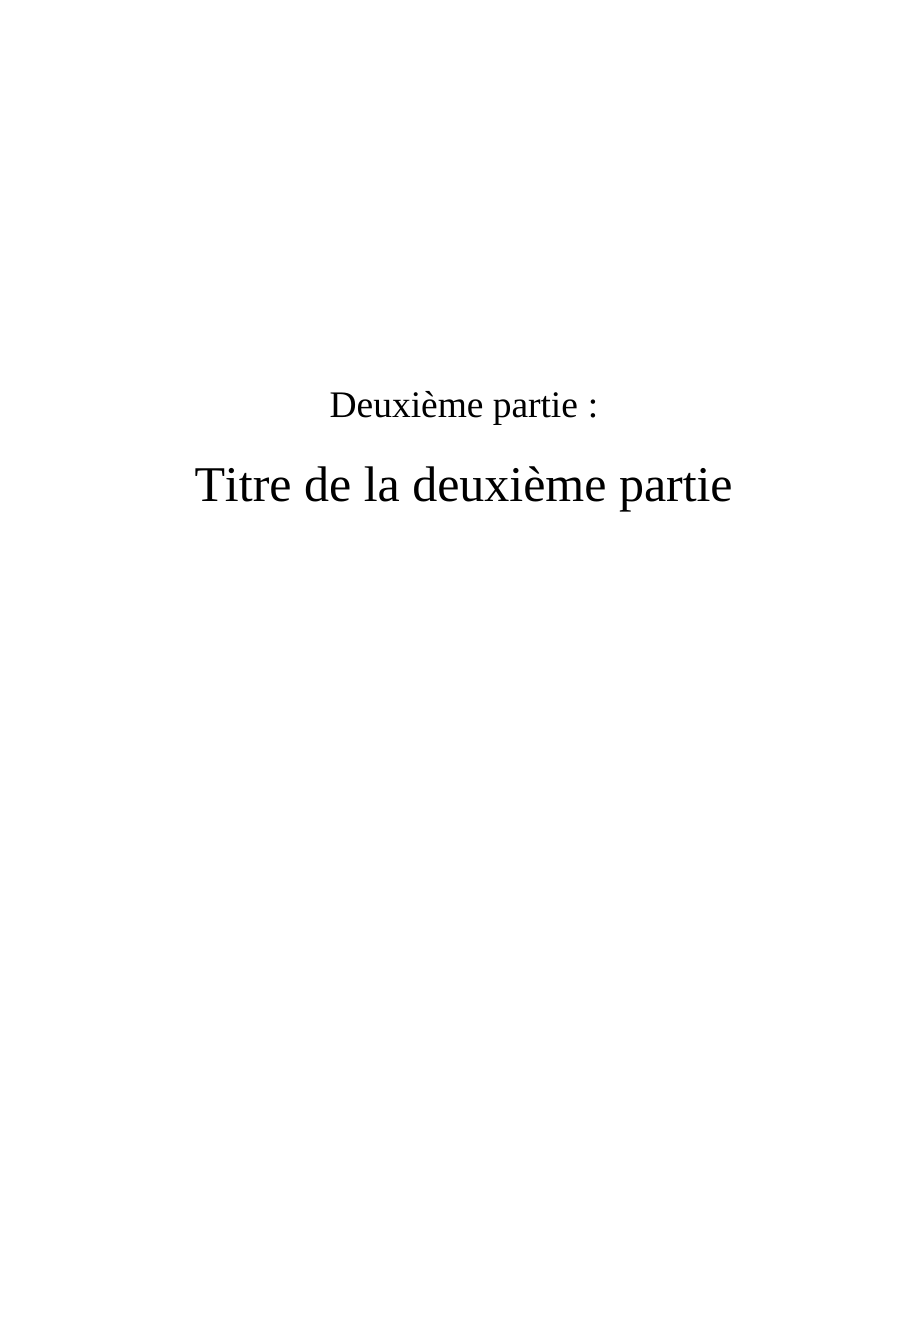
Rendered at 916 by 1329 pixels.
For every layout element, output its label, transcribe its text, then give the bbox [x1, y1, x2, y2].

text Deuxième partie : Titre de la deuxième partie [118, 383, 809, 512]
